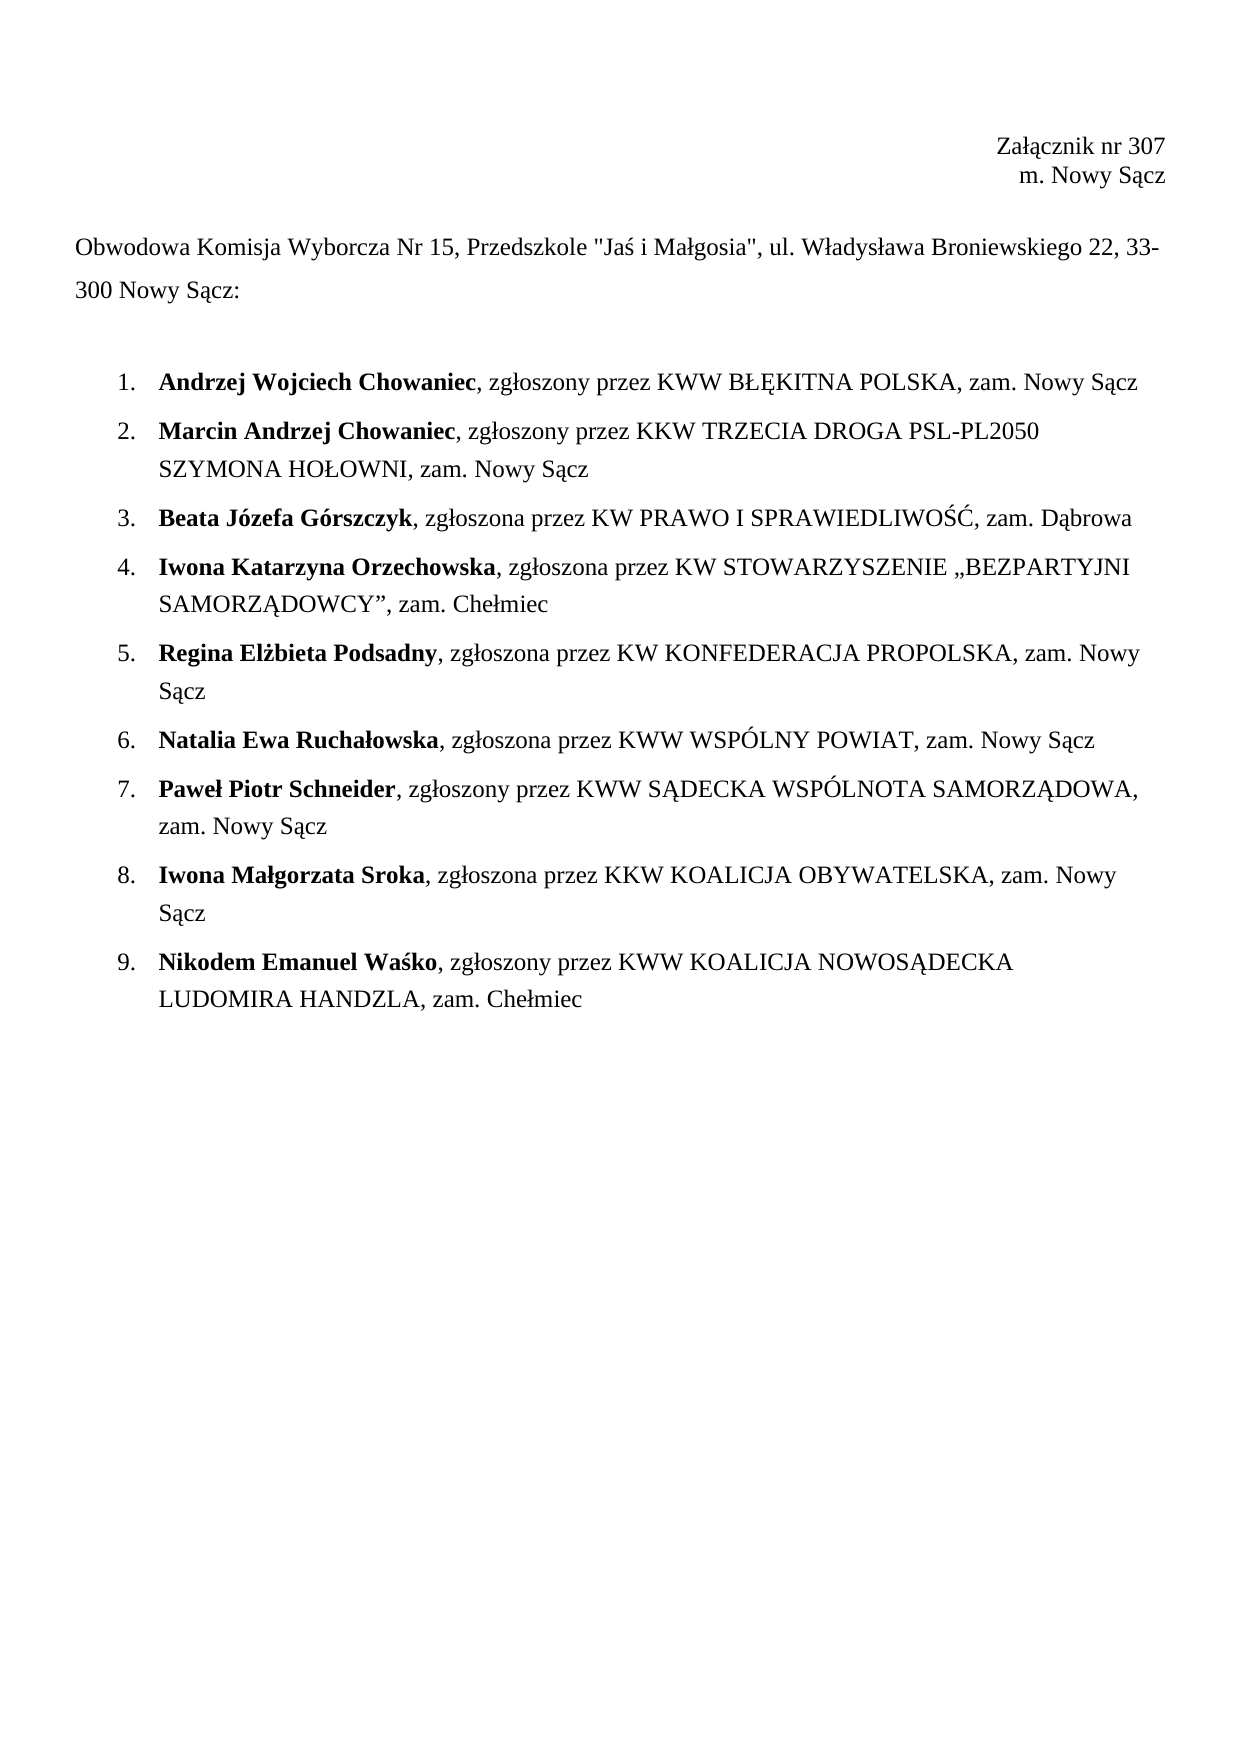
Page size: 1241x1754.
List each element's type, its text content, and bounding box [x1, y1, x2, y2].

text m. Nowy Sącz [75, 160, 1165, 189]
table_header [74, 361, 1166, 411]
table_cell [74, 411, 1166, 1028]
text Załącznik nr 307 [607, 131, 1165, 160]
text Obwodowa Komisja Wyborcza Nr 15, Przedszkole "Jaś i Małgosia", ul. Władysława Broniewskiego 22, 33-300 Nowy Sącz: [75, 232, 1165, 304]
